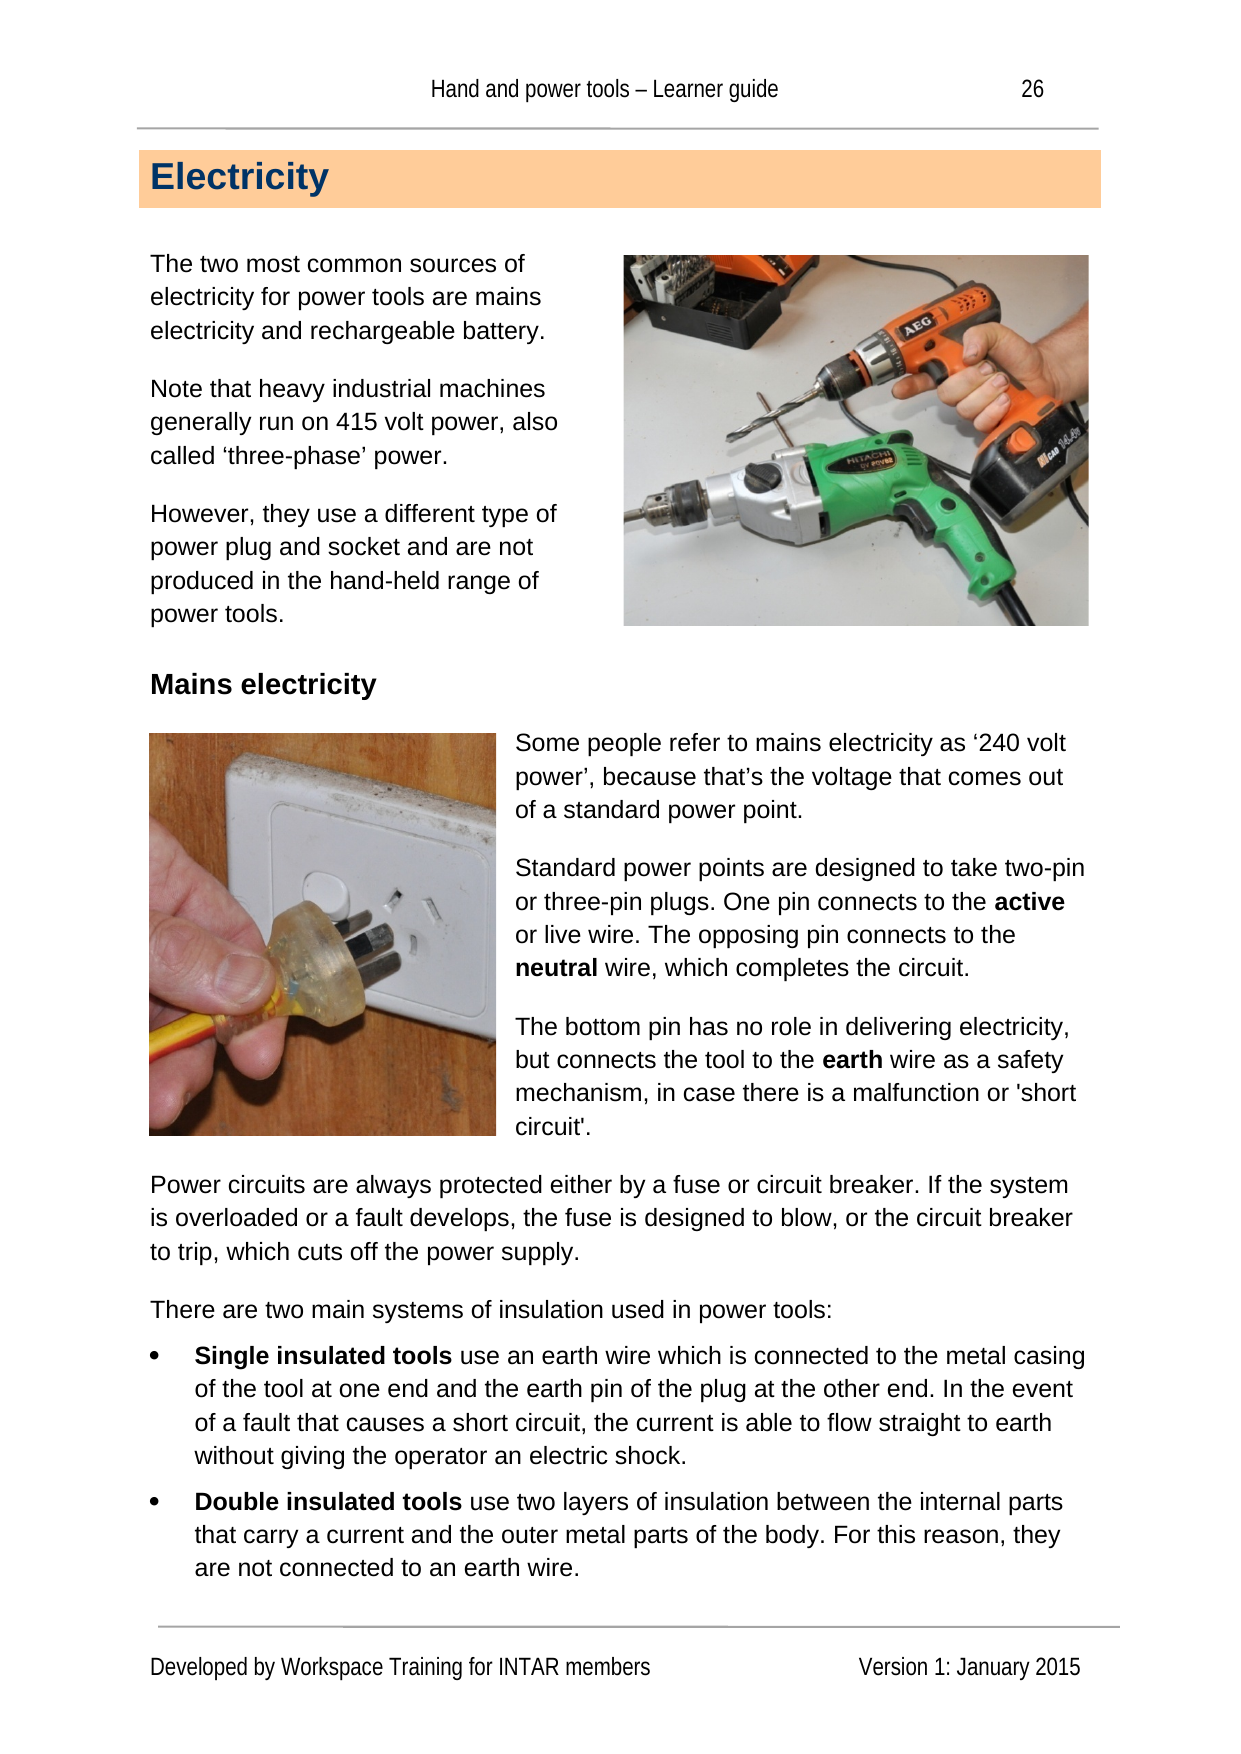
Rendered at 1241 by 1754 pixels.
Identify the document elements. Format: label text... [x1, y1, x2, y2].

text The bottom pin has no role in delivering electricity, but connects the tool to the earth wire as a safety mechanism, in case there is a malfunction or 'short circuit'. [150, 1008, 1090, 1142]
picture [149, 733, 496, 1134]
list Single insulated tools use an earth wire which is connected to the metal casing of the tool at one end and the earth pin of the plug at the other end. In the event of a fault that causes a short circuit, the current is able to flow straight to earth without giving the operator an electric shock. [150, 1338, 1090, 1471]
subtitle Mains electricity [150, 667, 1090, 700]
text Standard power points are designed to take two-pin or three-pin plugs. One pin connects to the active or live wire. The opposing pin connects to the neutral wire, which completes the circuit. [496, 850, 1090, 983]
picture [623, 255, 1089, 624]
list Double insulated tools use two layers of insulation between the internal parts that carry a current and the outer metal parts of the body. For this reason, they are not connected to an earth wire. [150, 1483, 1090, 1583]
text The two most common sources of electricity for power tools are mains electricity and rechargeable battery. [150, 246, 1090, 346]
text Note that heavy industrial machines generally run on 415 volt power, also called ‘three-phase’ power. [150, 371, 623, 471]
text Some people refer to mains electricity as ‘240 volt power’, because that’s the voltage that comes out of a standard power point. [150, 725, 1090, 825]
text There are two main systems of insulation used in power tools: [150, 1292, 1090, 1325]
text Power circuits are always protected either by a fuse or circuit breaker. If the system is overloaded or a fault develops, the fuse is designed to blow, or the circuit breaker to trip, which cuts off the power supply. [150, 1167, 1090, 1267]
table_header Electricity [139, 150, 1101, 208]
text However, they use a different type of power plug and socket and are not produced in the hand-held range of power tools. [150, 496, 1090, 629]
